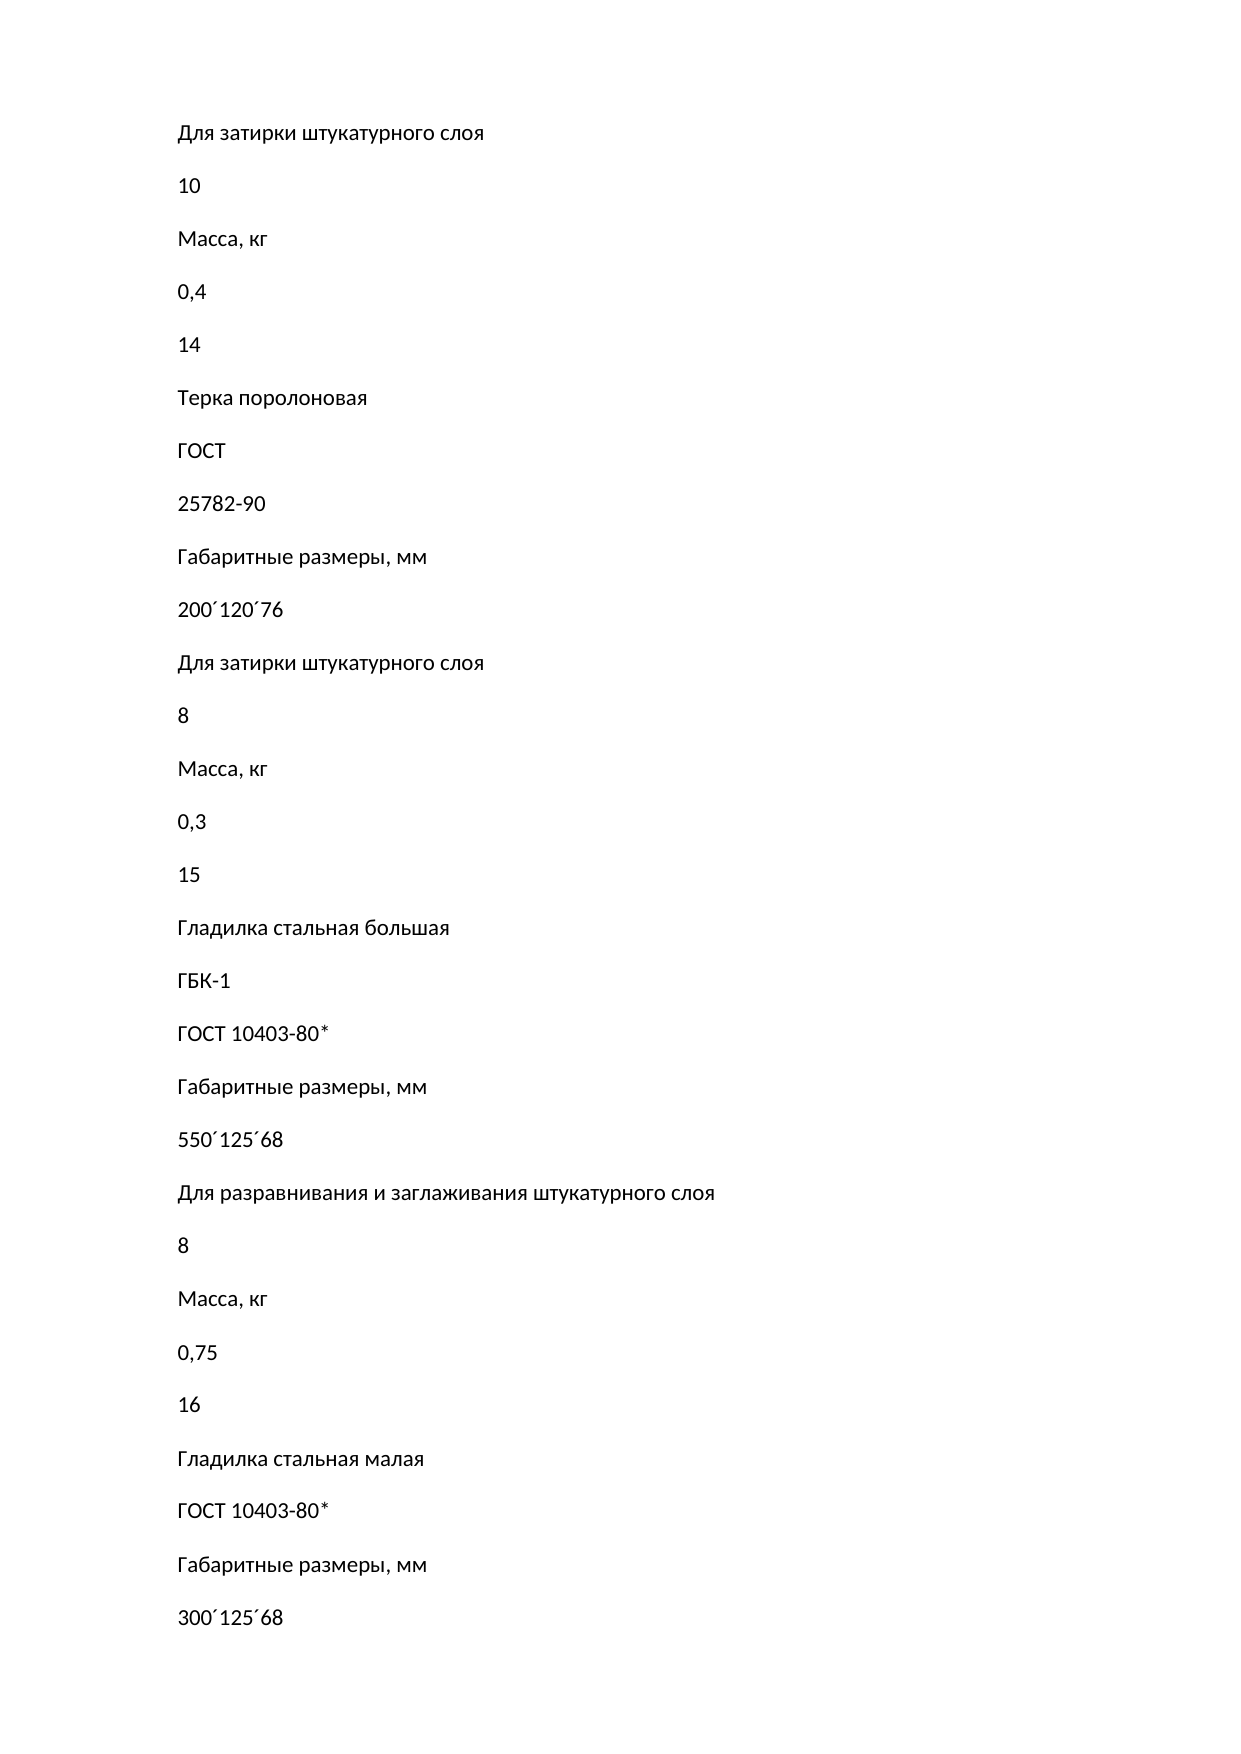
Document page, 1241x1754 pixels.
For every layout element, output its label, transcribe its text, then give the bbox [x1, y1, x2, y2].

text Для разравнивания и заглаживания штукатурного слоя [177, 1178, 1152, 1207]
text 8 [177, 701, 1152, 729]
text 15 [177, 860, 1152, 888]
text ГОСТ 10403-80* [177, 1019, 1152, 1047]
text 8 [177, 1232, 1152, 1259]
text 10 [177, 171, 1152, 199]
text ГОСТ 10403-80* [177, 1497, 1152, 1525]
text Гладилка стальная большая [177, 913, 1152, 941]
text Масса, кг [177, 1284, 1152, 1313]
text Габаритные размеры, мм [177, 542, 1152, 570]
text Терка поролоновая [177, 383, 1152, 411]
text 300´125´68 [177, 1603, 1152, 1631]
text Габаритные размеры, мм [177, 1550, 1152, 1578]
text Габаритные размеры, мм [177, 1072, 1152, 1101]
text ГОСТ [177, 436, 1152, 464]
text 0,75 [177, 1338, 1152, 1366]
text Гладилка стальная малая [177, 1444, 1152, 1472]
text 16 [177, 1391, 1152, 1419]
text 200´120´76 [177, 595, 1152, 623]
text Для затирки штукатурного слоя [177, 118, 1152, 146]
text Масса, кг [177, 224, 1152, 252]
text 550´125´68 [177, 1126, 1152, 1153]
text ГБК-1 [177, 966, 1152, 994]
text Масса, кг [177, 754, 1152, 782]
text 0,3 [177, 807, 1152, 835]
text 14 [177, 330, 1152, 358]
text 25782-90 [177, 489, 1152, 517]
text 0,4 [177, 277, 1152, 305]
text Для затирки штукатурного слоя [177, 648, 1152, 676]
